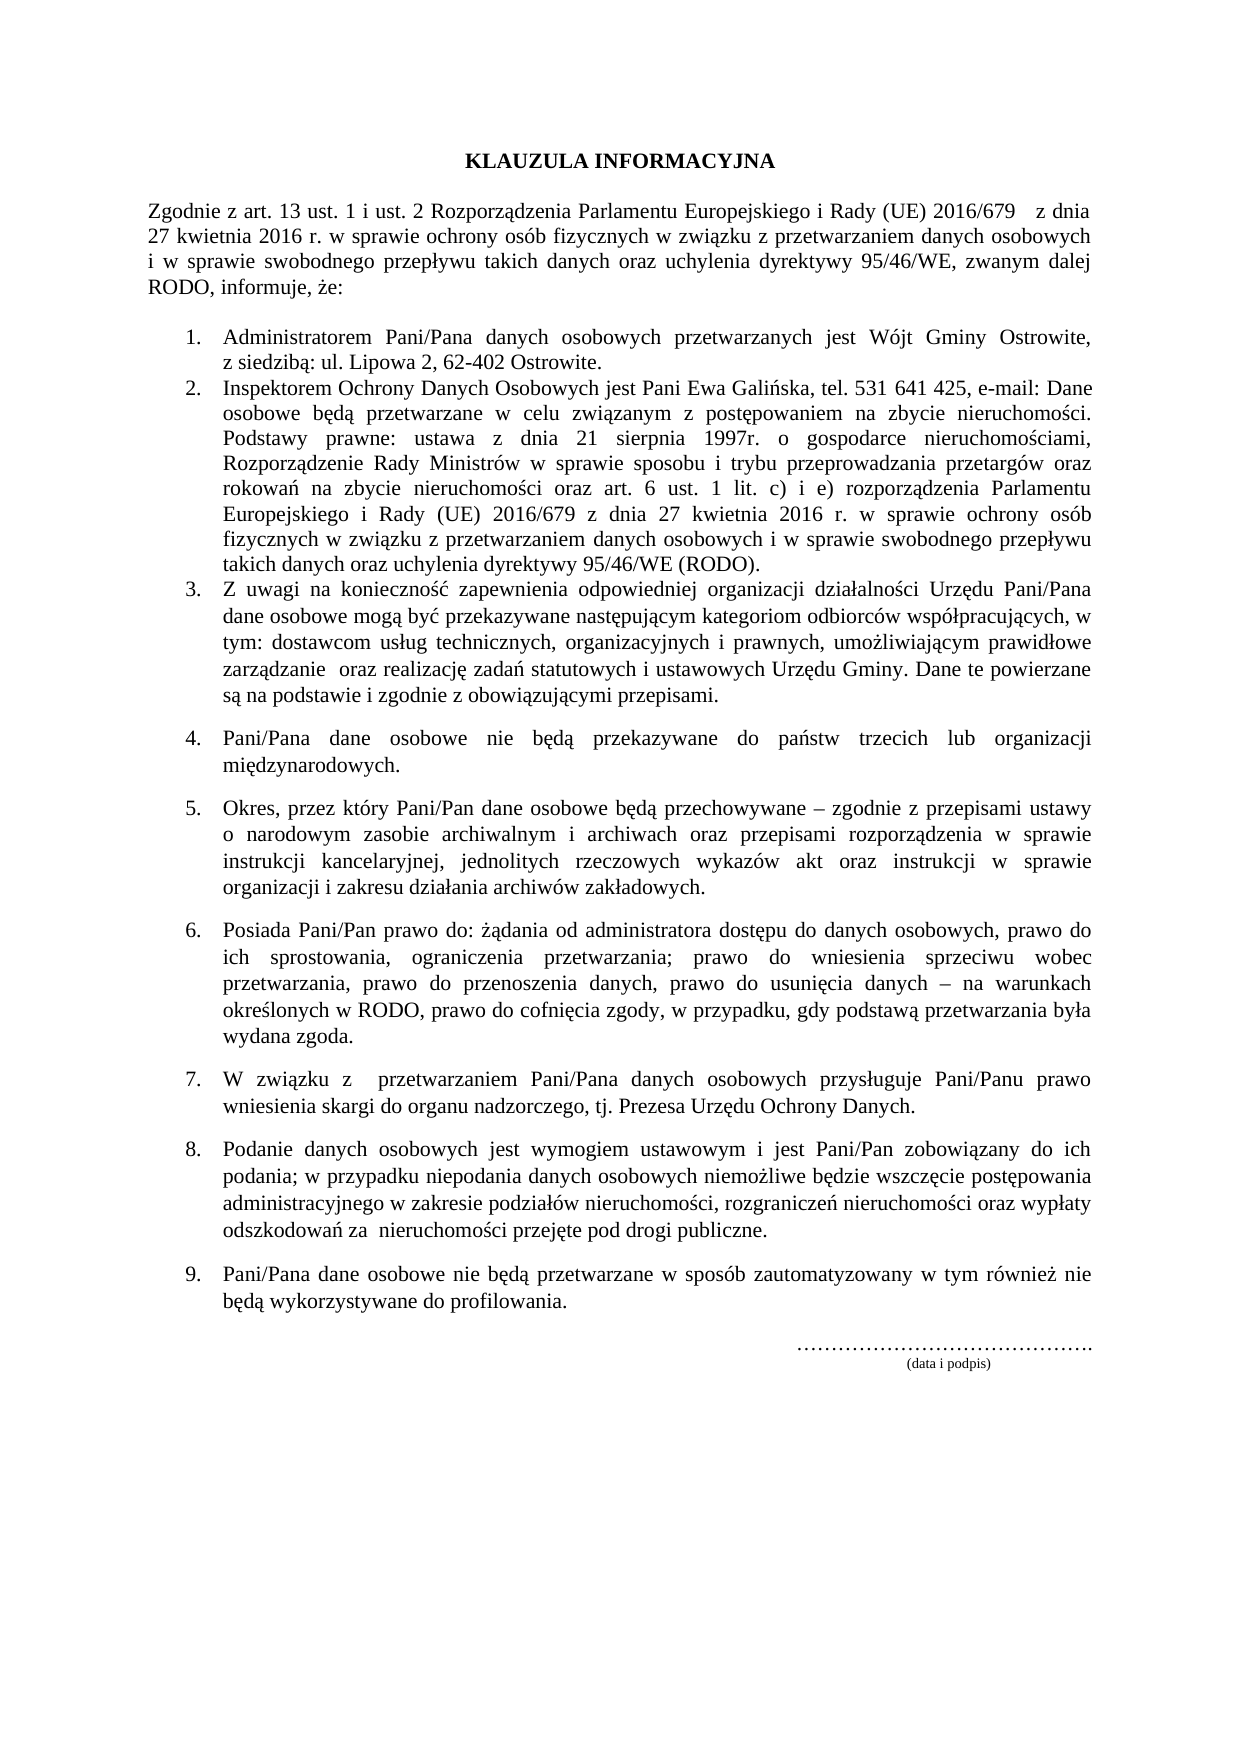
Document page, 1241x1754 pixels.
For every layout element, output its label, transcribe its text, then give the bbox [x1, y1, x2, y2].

list Pani/Pana dane osobowe nie będą przekazywane do państw trzecich lub organizacji międzynarodowych. [185, 725, 1093, 777]
list Posiada Pani/Pan prawo do: żądania od administratora dostępu do danych osobowych, prawo do ich sprostowania, ograniczenia przetwarzania; prawo do wniesienia sprzeciwu wobec przetwarzania, prawo do przenoszenia danych, prawo do usunięcia danych – na warunkach określonych w RODO, prawo do cofnięcia zgody, w przypadku, gdy podstawą przetwarzania była wydana zgoda. [185, 917, 1093, 1048]
text KLAUZULA INFORMACYJNA [148, 148, 1093, 173]
list Administratorem Pani/Pana danych osobowych przetwarzanych jest Wójt Gminy Ostrowite, z siedzibą: ul. Lipowa 2, 62-402 Ostrowite. [185, 324, 1093, 374]
text Zgodnie z art. 13 ust. 1 i ust. 2 Rozporządzenia Parlamentu Europejskiego i Rady (UE) 2016/679 z dnia 27 kwietnia 2016 r. w sprawie ochrony osób fizycznych w związku z przetwarzaniem danych osobowych i w sprawie swobodnego przepływu takich danych oraz uchylenia dyrektywy 95/46/WE, zwanym dalej RODO, informuje, że: [148, 198, 1093, 299]
list Pani/Pana dane osobowe nie będą przetwarzane w sposób zautomatyzowany w tym również nie będą wykorzystywane do profilowania. [185, 1261, 1093, 1313]
list Z uwagi na konieczność zapewnienia odpowiedniej organizacji działalności Urzędu Pani/Pana dane osobowe mogą być przekazywane następującym kategoriom odbiorców współpracujących, w tym: dostawcom usług technicznych, organizacyjnych i prawnych, umożliwiającym prawidłowe zarządzanie oraz realizację zadań statutowych i ustawowych Urzędu Gminy. Dane te powierzane są na podstawie i zgodnie z obowiązującymi przepisami. [185, 576, 1093, 707]
list Inspektorem Ochrony Danych Osobowych jest Pani Ewa Galińska, tel. 531 641 425, e-mail: Dane osobowe będą przetwarzane w celu związanym z postępowaniem na zbycie nieruchomości. Podstawy prawne: ustawa z dnia 21 sierpnia 1997r. o gospodarce nieruchomościami, Rozporządzenie Rady Ministrów w sprawie sposobu i trybu przeprowadzania przetargów oraz rokowań na zbycie nieruchomości oraz art. 6 ust. 1 lit. c) i e) rozporządzenia Parlamentu Europejskiego i Rady (UE) 2016/679 z dnia 27 kwietnia 2016 r. w sprawie ochrony osób fizycznych w związku z przetwarzaniem danych osobowych i w sprawie swobodnego przepływu takich danych oraz uchylenia dyrektywy 95/46/WE (RODO). [185, 374, 1093, 576]
text (data i podpis) [148, 1355, 1093, 1372]
list Okres, przez który Pani/Pan dane osobowe będą przechowywane – zgodnie z przepisami ustawy o narodowym zasobie archiwalnym i archiwach oraz przepisami rozporządzenia w sprawie instrukcji kancelaryjnej, jednolitych rzeczowych wykazów akt oraz instrukcji w sprawie organizacji i zakresu działania archiwów zakładowych. [185, 795, 1093, 899]
text ……………………………………. [148, 1331, 1093, 1355]
list W związku z przetwarzaniem Pani/Pana danych osobowych przysługuje Pani/Panu prawo wniesienia skargi do organu nadzorczego, tj. Prezesa Urzędu Ochrony Danych. [185, 1066, 1093, 1118]
list Podanie danych osobowych jest wymogiem ustawowym i jest Pani/Pan zobowiązany do ich podania; w przypadku niepodania danych osobowych niemożliwe będzie wszczęcie postępowania administracyjnego w zakresie podziałów nieruchomości, rozgraniczeń nieruchomości oraz wypłaty odszkodowań za nieruchomości przejęte pod drogi publiczne. [185, 1136, 1093, 1242]
